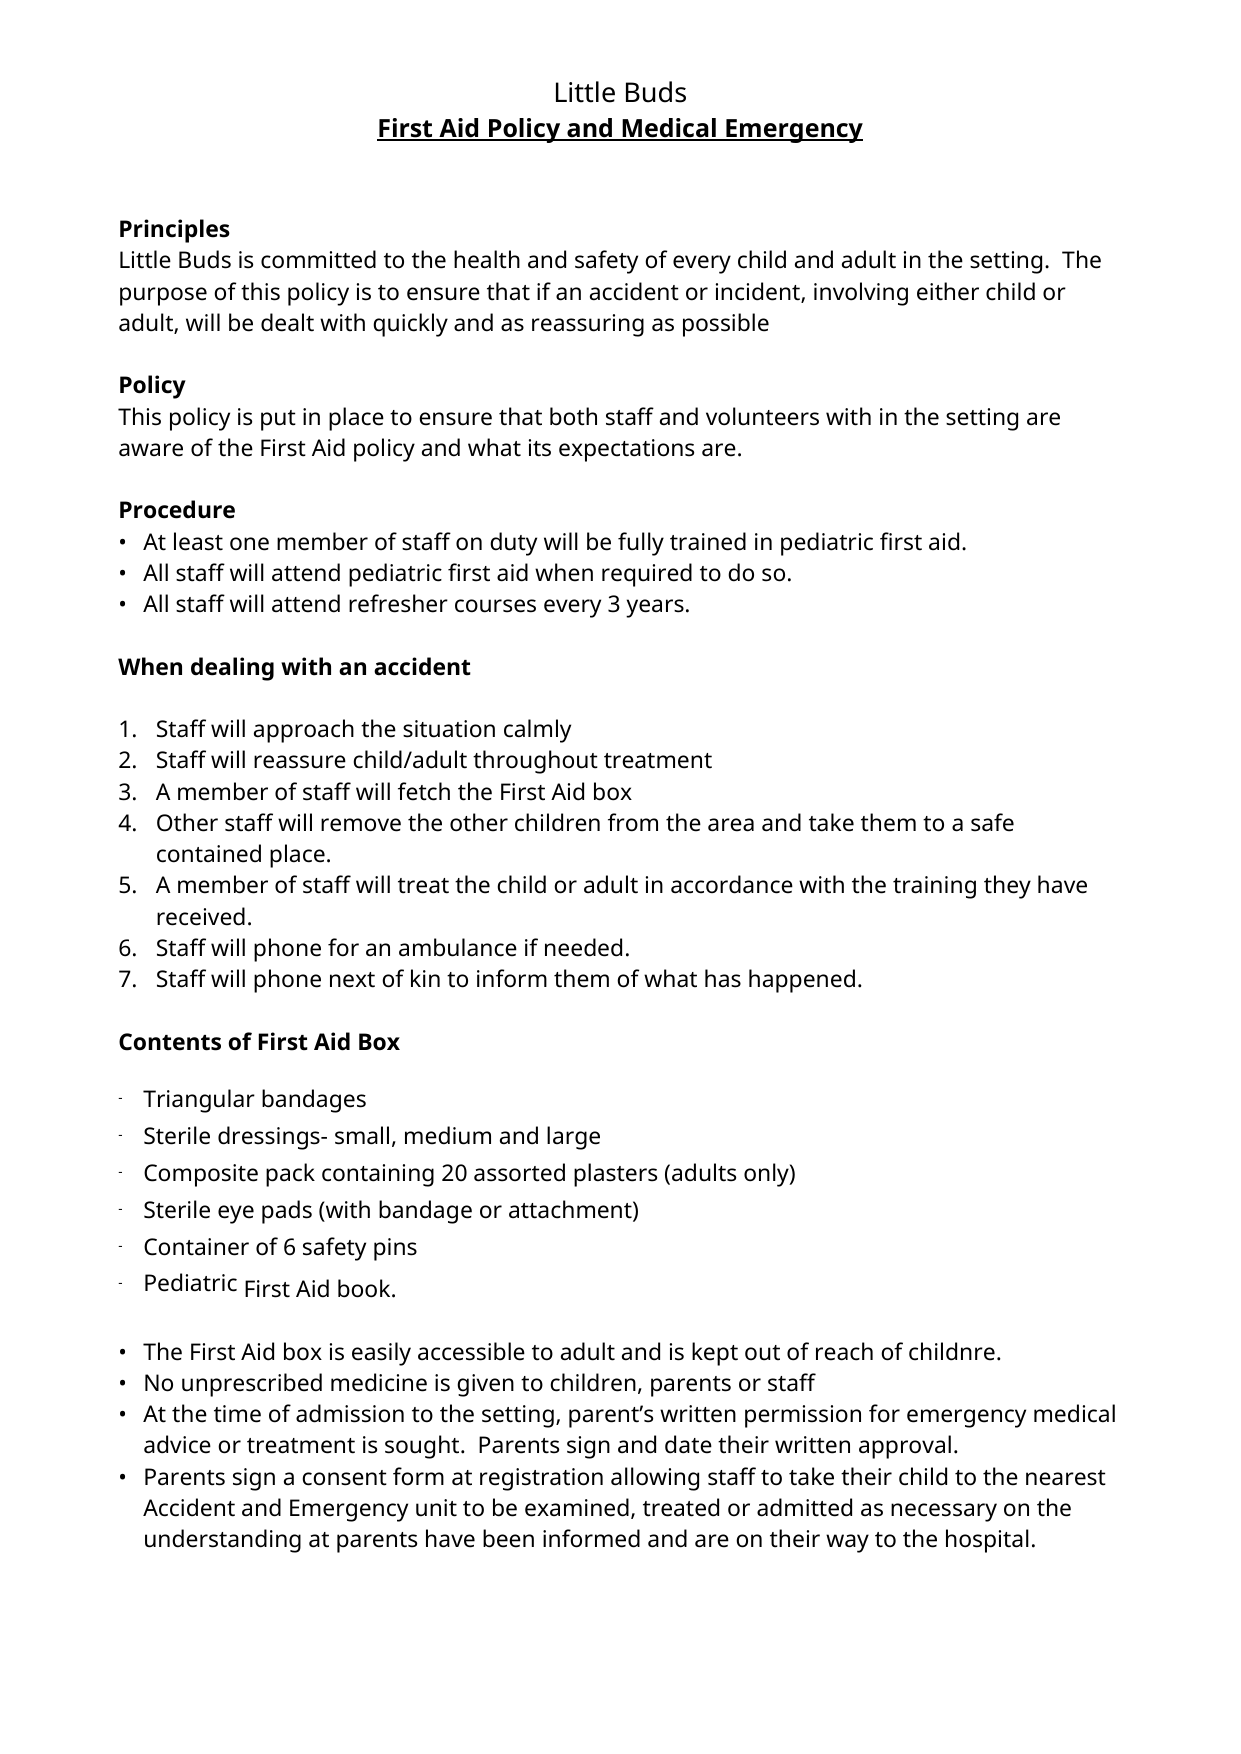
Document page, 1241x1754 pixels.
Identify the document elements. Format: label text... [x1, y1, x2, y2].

list Sterile eye pads (with bandage or attachment) [118, 1194, 1122, 1231]
list A member of staff will fetch the First Aid box [118, 775, 1122, 807]
list All staff will attend pediatric first aid when required to do so. [118, 557, 1122, 588]
list The First Aid box is easily accessible to adult and is kept out of reach of childnre. [118, 1336, 1122, 1367]
text Principles [118, 213, 1122, 244]
text When dealing with an accident [118, 650, 1122, 682]
list Staff will phone next of kin to inform them of what has happened. [118, 963, 1122, 994]
text Policy [118, 369, 1122, 400]
list Composite pack containing 20 assorted plasters (adults only) [118, 1157, 1122, 1194]
text Contents of First Aid Box [118, 1025, 1122, 1057]
list No unprescribed medicine is given to children, parents or staff [118, 1367, 1122, 1398]
list Sterile dressings- small, medium and large [118, 1120, 1122, 1157]
list Container of 6 safety pins [118, 1231, 1122, 1267]
list All staff will attend refresher courses every 3 years. [118, 588, 1122, 619]
list Parents sign a consent form at registration allowing staff to take their child to the nearest Accident and Emergency unit to be examined, treated or admitted as necessary on the understanding at parents have been informed and are on their way to the hospital. [118, 1461, 1122, 1554]
list Other staff will remove the other children from the area and take them to a safe contained place. [118, 807, 1122, 869]
text Little Buds is committed to the health and safety of every child and adult in the setting. The purpose of this policy is to ensure that if an accident or incident, involving either child or adult, will be dealt with quickly and as reassuring as possible [118, 244, 1122, 338]
list Staff will phone for an ambulance if needed. [118, 932, 1122, 963]
list At least one member of staff on duty will be fully trained in pediatric first aid. [118, 525, 1122, 557]
text This policy is put in place to ensure that both staff and volunteers with in the setting are aware of the First Aid policy and what its expectations are. [118, 400, 1122, 463]
text Procedure [118, 494, 1122, 525]
list Staff will approach the situation calmly [118, 713, 1122, 744]
list A member of staff will treat the child or adult in accordance with the training they have received. [118, 869, 1122, 932]
list Pediatric First Aid book. [118, 1267, 1122, 1304]
list Triangular bandages [118, 1083, 1122, 1120]
list Staff will reassure child/adult throughout treatment [118, 744, 1122, 775]
list At the time of admission to the setting, parent’s written permission for emergency medical advice or treatment is sought. Parents sign and date their written approval. [118, 1398, 1122, 1461]
